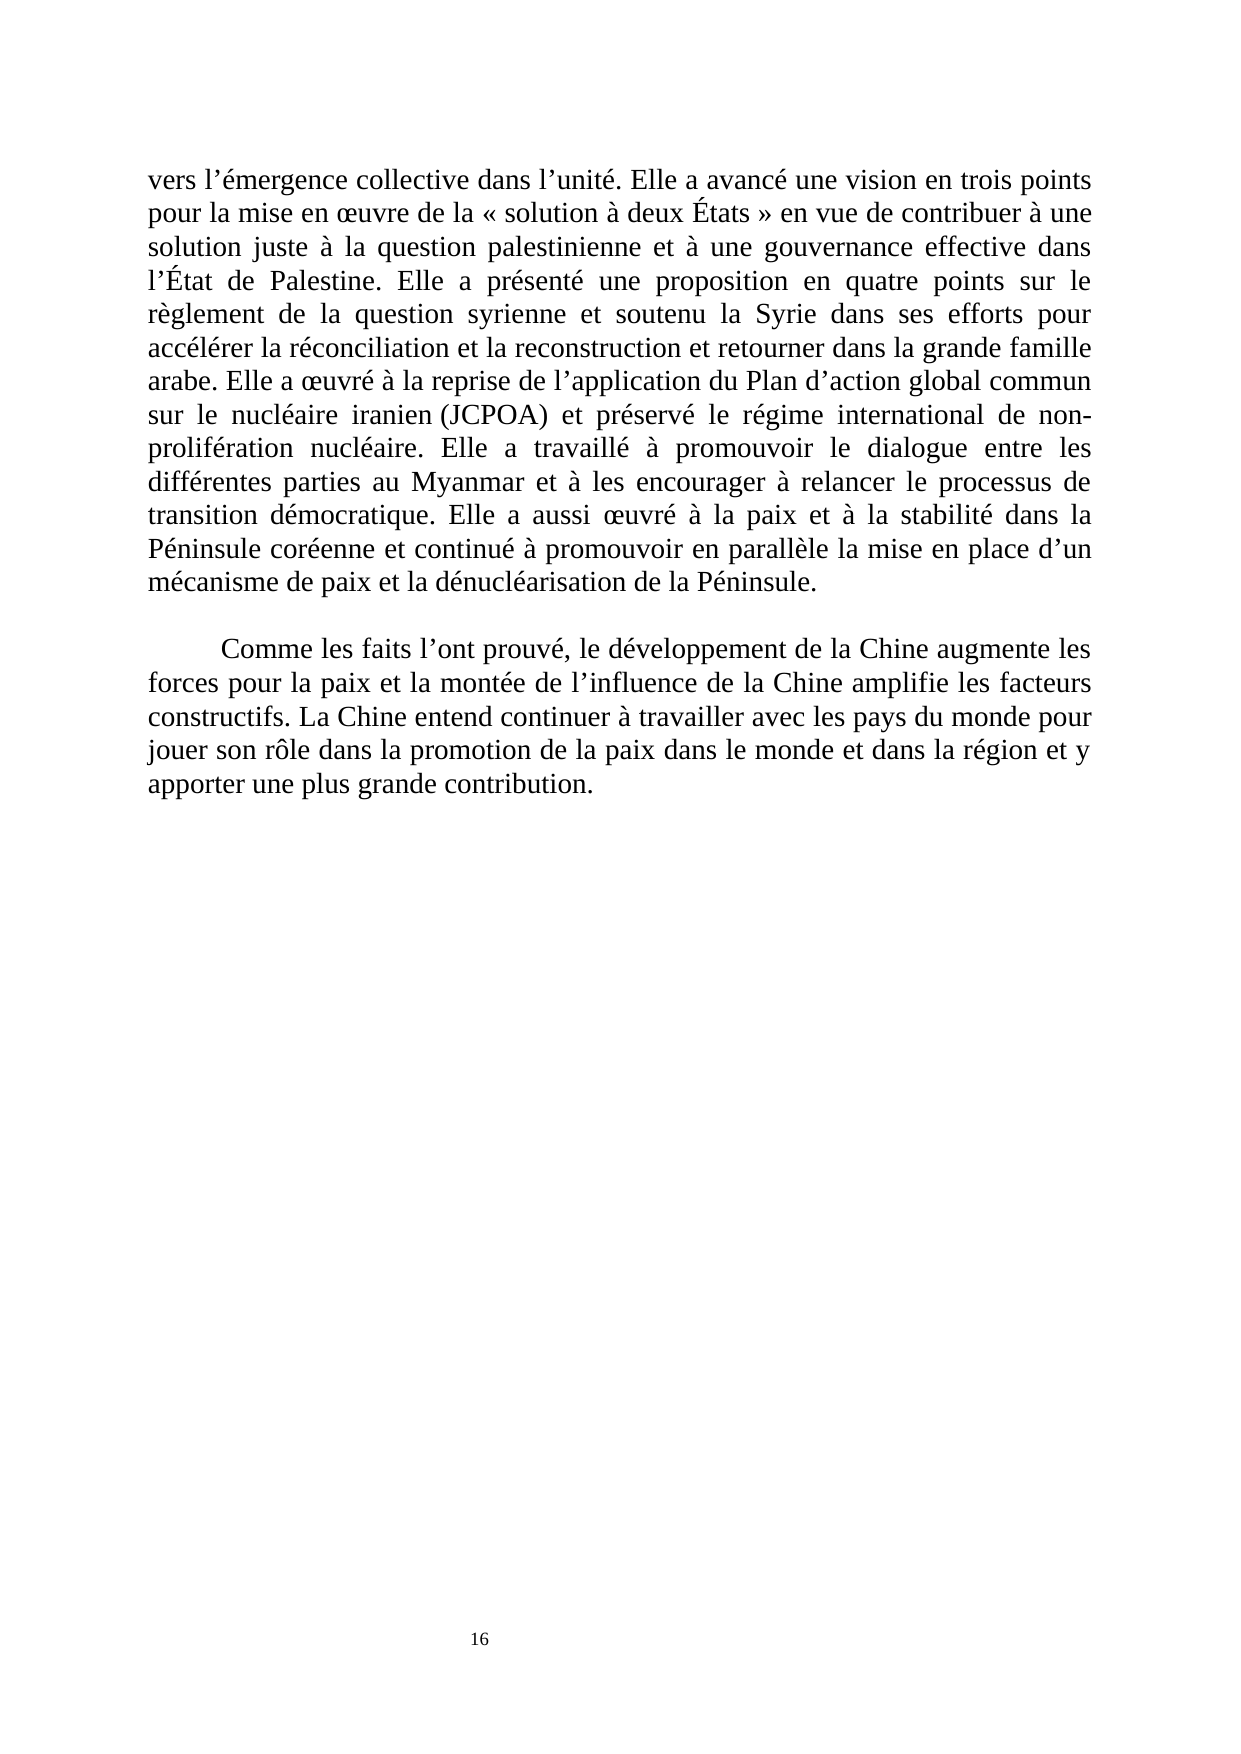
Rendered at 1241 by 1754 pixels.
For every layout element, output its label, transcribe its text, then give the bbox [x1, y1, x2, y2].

list Comme les faits l’ont prouvé, le développement de la Chine augmente les forces pour la paix et la montée de l’influence de la Chine amplifie les facteurs constructifs. La Chine entend continuer à travailler avec les pays du monde pour jouer son rôle dans la promotion de la paix dans le monde et dans la région et y apporter une plus grande contribution. [148, 632, 1093, 799]
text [148, 162, 1093, 598]
